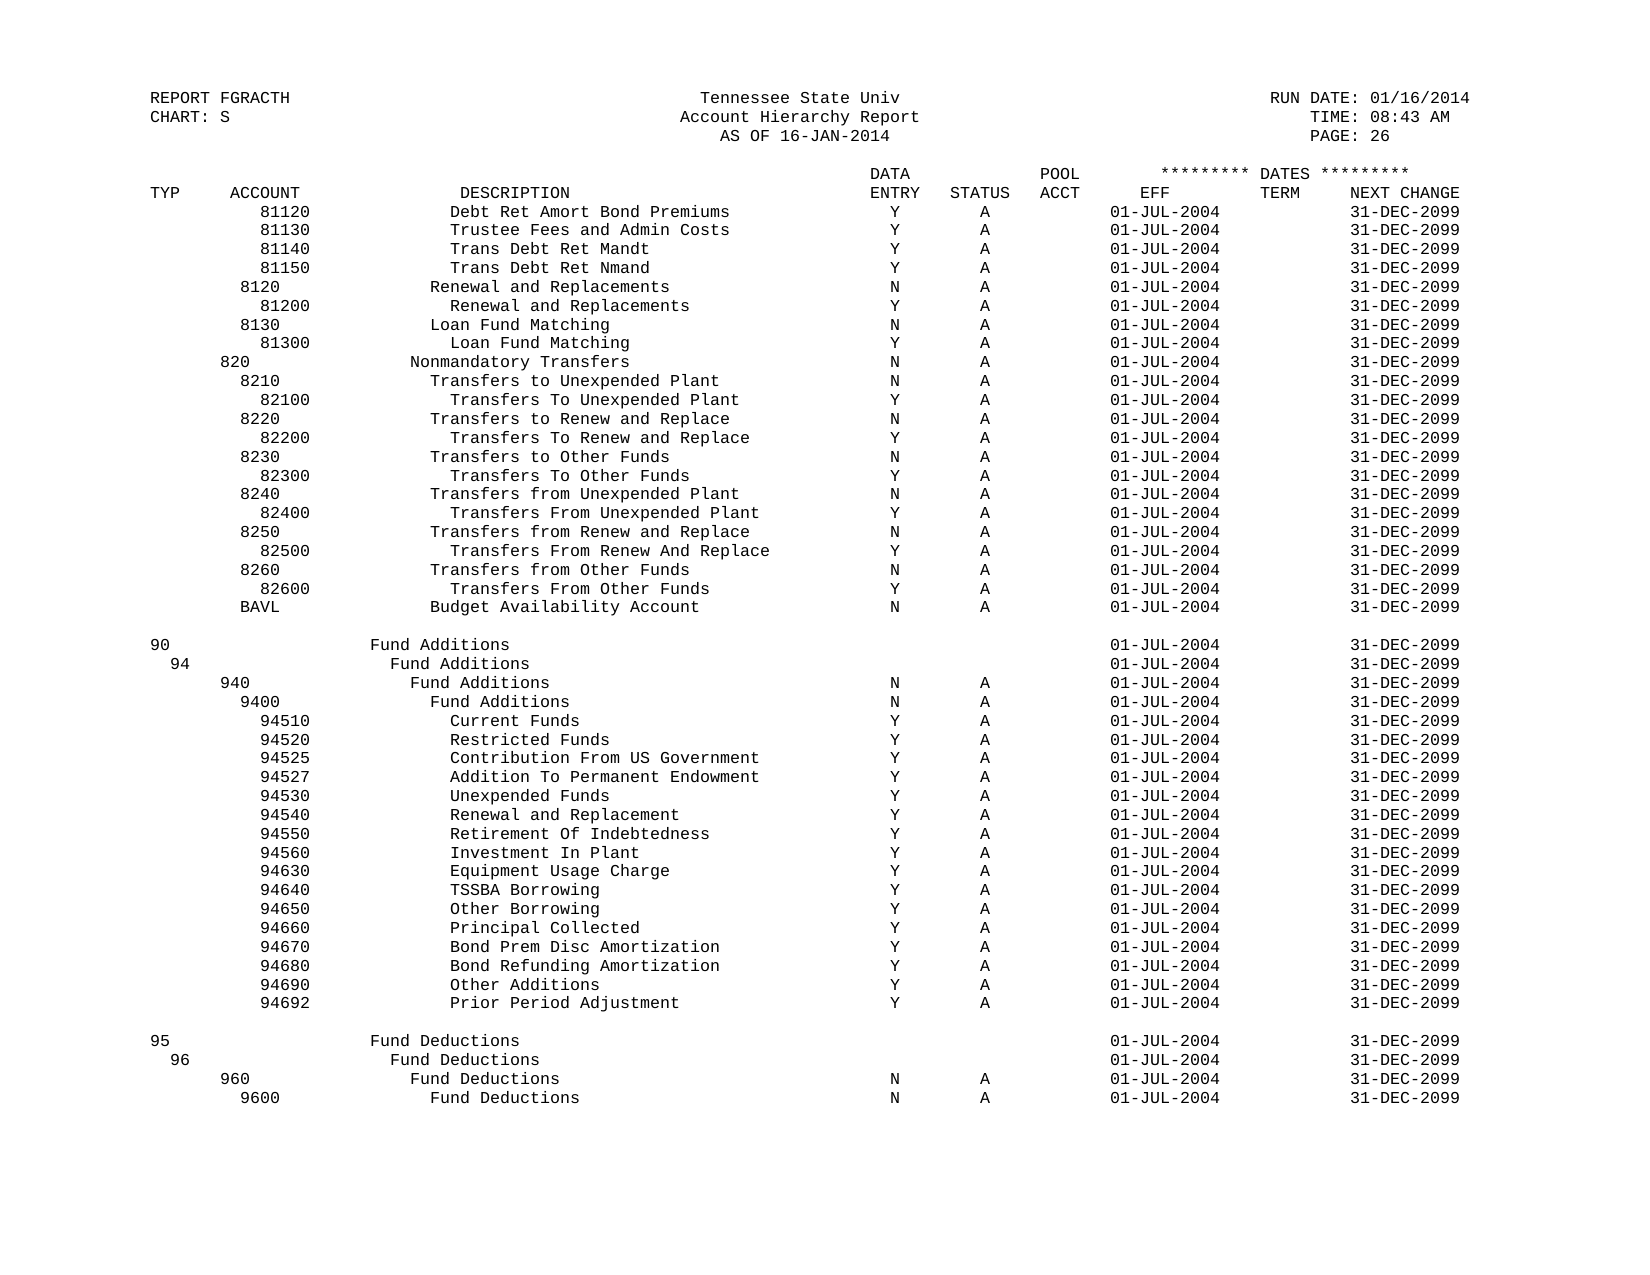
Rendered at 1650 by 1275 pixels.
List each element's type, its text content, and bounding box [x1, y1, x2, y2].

text DATA POOL ********* DATES ********* [150, 165, 1500, 184]
text 960 Fund Deductions N A 01-JUL-2004 31-DEC-2099 [150, 1070, 1500, 1089]
text BAVL Budget Availability Account N A 01-JUL-2004 31-DEC-2099 [150, 599, 1500, 618]
text 96 Fund Deductions 01-JUL-2004 31-DEC-2099 [150, 1052, 1500, 1070]
text 94660 Principal Collected Y A 01-JUL-2004 31-DEC-2099 [150, 919, 1500, 938]
text 94692 Prior Period Adjustment Y A 01-JUL-2004 31-DEC-2099 [150, 995, 1500, 1014]
text CHART: S Account Hierarchy Report TIME: 08:43 AM [150, 109, 1500, 128]
text 8130 Loan Fund Matching N A 01-JUL-2004 31-DEC-2099 [150, 316, 1500, 335]
text 82200 Transfers To Renew and Replace Y A 01-JUL-2004 31-DEC-2099 [150, 429, 1500, 448]
text 94690 Other Additions Y A 01-JUL-2004 31-DEC-2099 [150, 976, 1500, 995]
text 8240 Transfers from Unexpended Plant N A 01-JUL-2004 31-DEC-2099 [150, 486, 1500, 505]
text 94640 TSSBA Borrowing Y A 01-JUL-2004 31-DEC-2099 [150, 882, 1500, 901]
text 94670 Bond Prem Disc Amortization Y A 01-JUL-2004 31-DEC-2099 [150, 938, 1500, 957]
text 94680 Bond Refunding Amortization Y A 01-JUL-2004 31-DEC-2099 [150, 957, 1500, 976]
text 8210 Transfers to Unexpended Plant N A 01-JUL-2004 31-DEC-2099 [150, 373, 1500, 392]
text TYP ACCOUNT DESCRIPTION ENTRY STATUS ACCT EFF TERM NEXT CHANGE [150, 184, 1500, 203]
text 94520 Restricted Funds Y A 01-JUL-2004 31-DEC-2099 [150, 731, 1500, 750]
text 81130 Trustee Fees and Admin Costs Y A 01-JUL-2004 31-DEC-2099 [150, 222, 1500, 241]
text 94560 Investment In Plant Y A 01-JUL-2004 31-DEC-2099 [150, 844, 1500, 863]
text 81200 Renewal and Replacements Y A 01-JUL-2004 31-DEC-2099 [150, 297, 1500, 316]
text 8220 Transfers to Renew and Replace N A 01-JUL-2004 31-DEC-2099 [150, 411, 1500, 429]
text 94525 Contribution From US Government Y A 01-JUL-2004 31-DEC-2099 [150, 750, 1500, 769]
text REPORT FGRACTH Tennessee State Univ RUN DATE: 01/16/2014 [150, 90, 1500, 109]
text 82300 Transfers To Other Funds Y A 01-JUL-2004 31-DEC-2099 [150, 467, 1500, 486]
text 8260 Transfers from Other Funds N A 01-JUL-2004 31-DEC-2099 [150, 561, 1500, 580]
text 82100 Transfers To Unexpended Plant Y A 01-JUL-2004 31-DEC-2099 [150, 392, 1500, 411]
text 81150 Trans Debt Ret Nmand Y A 01-JUL-2004 31-DEC-2099 [150, 260, 1500, 278]
text AS OF 16-JAN-2014 PAGE: 26 [150, 128, 1500, 147]
text 94630 Equipment Usage Charge Y A 01-JUL-2004 31-DEC-2099 [150, 863, 1500, 882]
text 90 Fund Additions 01-JUL-2004 31-DEC-2099 [150, 637, 1500, 656]
text 94530 Unexpended Funds Y A 01-JUL-2004 31-DEC-2099 [150, 788, 1500, 806]
text 81300 Loan Fund Matching Y A 01-JUL-2004 31-DEC-2099 [150, 335, 1500, 354]
text 82500 Transfers From Renew And Replace Y A 01-JUL-2004 31-DEC-2099 [150, 542, 1500, 561]
text 82600 Transfers From Other Funds Y A 01-JUL-2004 31-DEC-2099 [150, 580, 1500, 599]
text 95 Fund Deductions 01-JUL-2004 31-DEC-2099 [150, 1033, 1500, 1052]
text 81120 Debt Ret Amort Bond Premiums Y A 01-JUL-2004 31-DEC-2099 [150, 203, 1500, 222]
text 81140 Trans Debt Ret Mandt Y A 01-JUL-2004 31-DEC-2099 [150, 241, 1500, 260]
text 94510 Current Funds Y A 01-JUL-2004 31-DEC-2099 [150, 712, 1500, 731]
text 82400 Transfers From Unexpended Plant Y A 01-JUL-2004 31-DEC-2099 [150, 505, 1500, 524]
text 8250 Transfers from Renew and Replace N A 01-JUL-2004 31-DEC-2099 [150, 524, 1500, 542]
text 9400 Fund Additions N A 01-JUL-2004 31-DEC-2099 [150, 693, 1500, 712]
text 94550 Retirement Of Indebtedness Y A 01-JUL-2004 31-DEC-2099 [150, 825, 1500, 844]
text 94650 Other Borrowing Y A 01-JUL-2004 31-DEC-2099 [150, 901, 1500, 919]
text 940 Fund Additions N A 01-JUL-2004 31-DEC-2099 [150, 674, 1500, 693]
text 94 Fund Additions 01-JUL-2004 31-DEC-2099 [150, 656, 1500, 674]
text 9600 Fund Deductions N A 01-JUL-2004 31-DEC-2099 [150, 1089, 1500, 1108]
text 8230 Transfers to Other Funds N A 01-JUL-2004 31-DEC-2099 [150, 448, 1500, 467]
text 8120 Renewal and Replacements N A 01-JUL-2004 31-DEC-2099 [150, 278, 1500, 297]
text 94540 Renewal and Replacement Y A 01-JUL-2004 31-DEC-2099 [150, 806, 1500, 825]
text 94527 Addition To Permanent Endowment Y A 01-JUL-2004 31-DEC-2099 [150, 769, 1500, 788]
text 820 Nonmandatory Transfers N A 01-JUL-2004 31-DEC-2099 [150, 354, 1500, 373]
